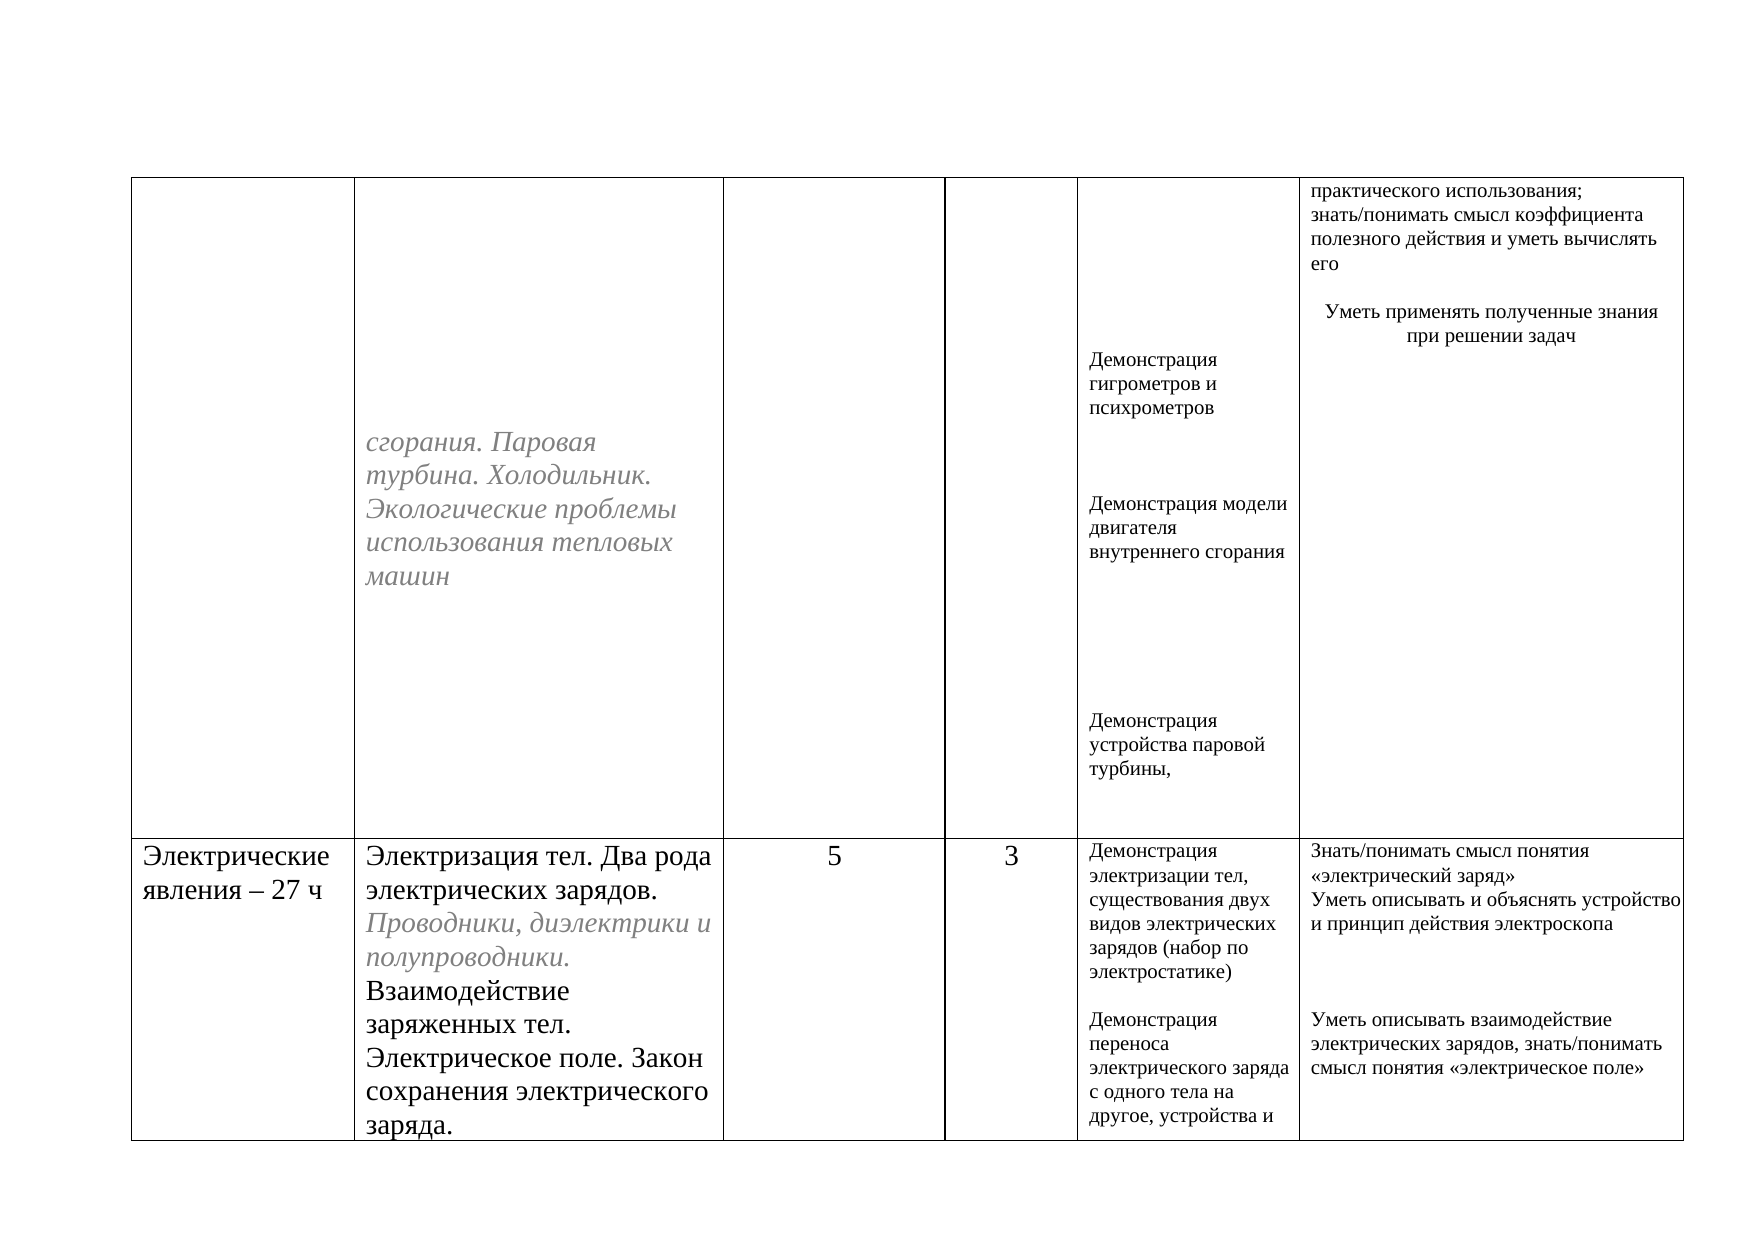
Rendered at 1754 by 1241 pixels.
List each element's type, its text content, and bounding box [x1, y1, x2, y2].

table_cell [132, 178, 354, 837]
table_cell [1300, 839, 1683, 1140]
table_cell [1078, 839, 1299, 1140]
table_cell 1 [946, 178, 1077, 837]
table_cell 5 [724, 839, 944, 1140]
table_cell 1 [724, 178, 944, 837]
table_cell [1300, 178, 1683, 837]
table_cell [355, 839, 723, 1140]
table_cell 3 [946, 839, 1077, 1140]
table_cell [1078, 178, 1299, 837]
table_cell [132, 839, 354, 1140]
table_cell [355, 178, 723, 837]
